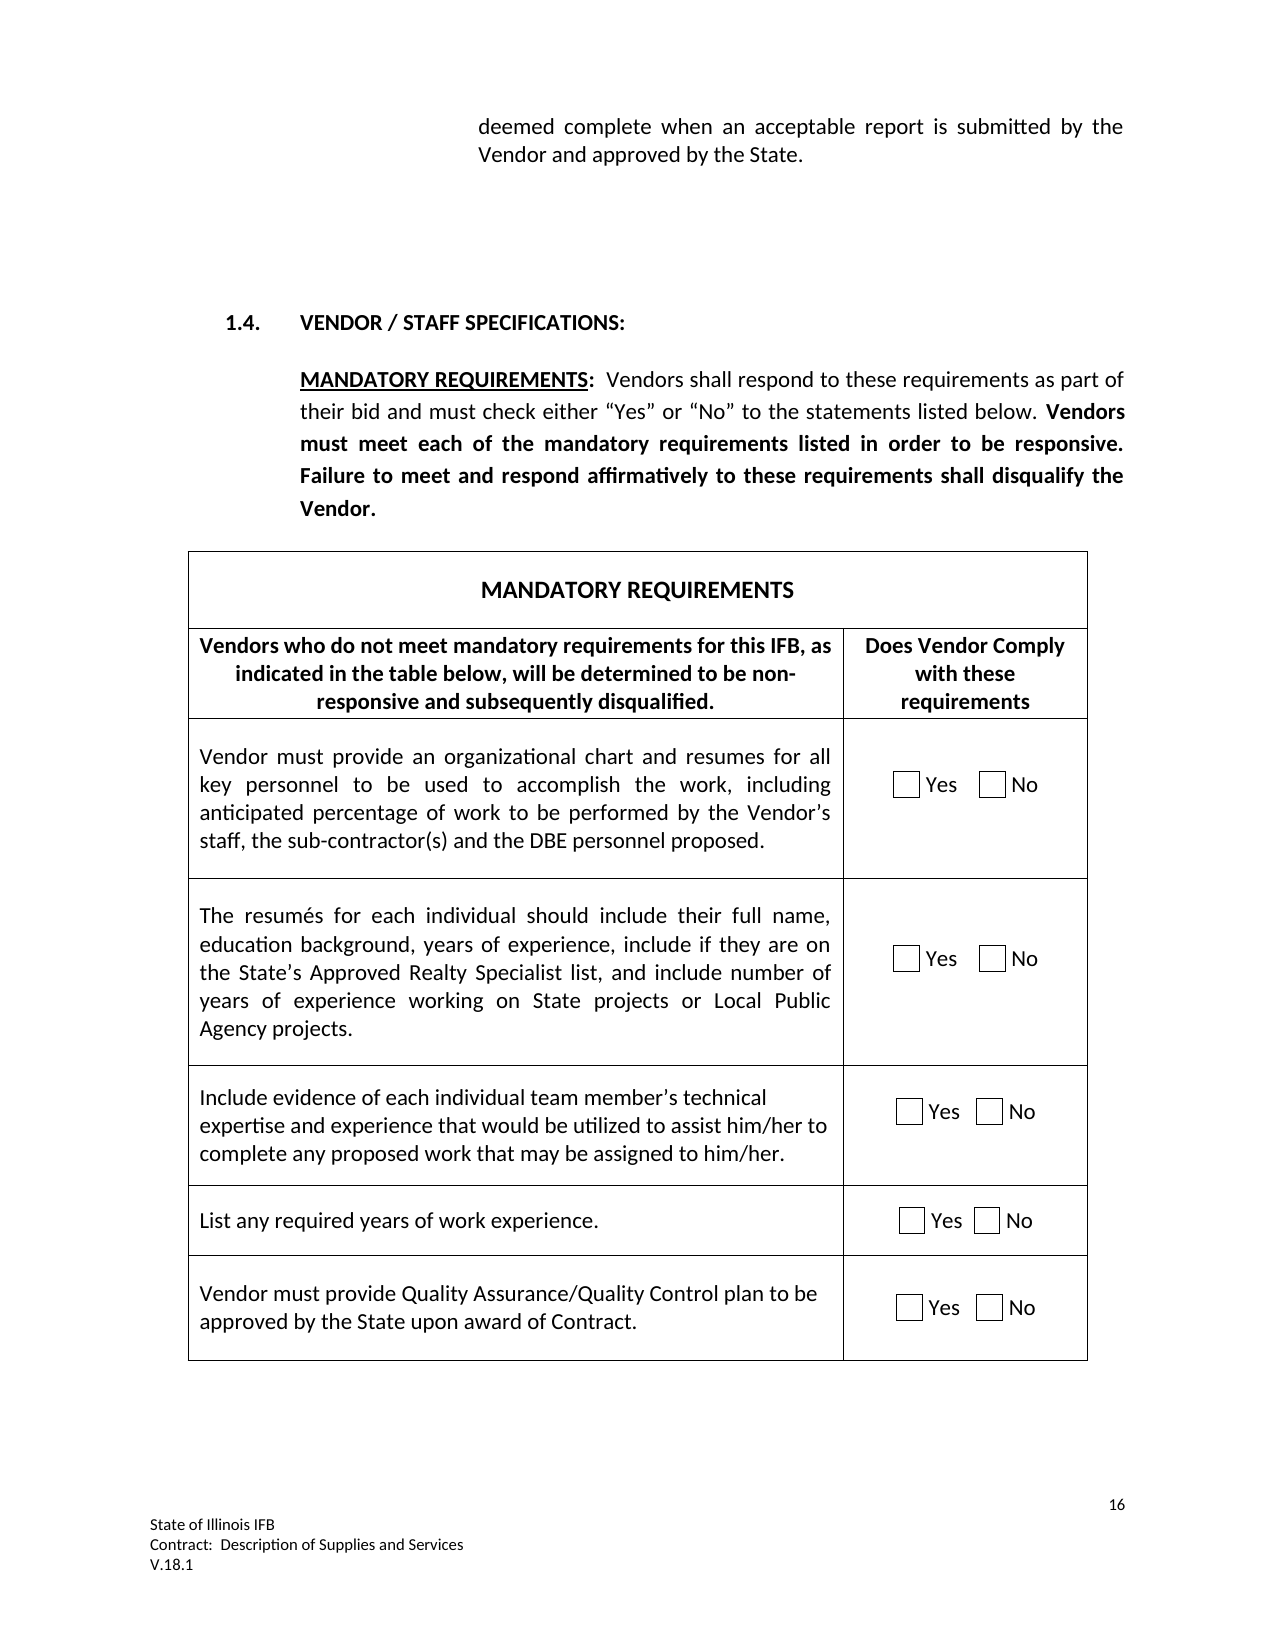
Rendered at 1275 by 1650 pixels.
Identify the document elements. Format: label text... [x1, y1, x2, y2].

table_cell Yes No [844, 879, 1087, 1064]
table_cell Yes No [844, 1186, 1087, 1254]
table_cell Include evidence of each individual team member’s technical expertise and experience that would be utilized to assist him/her to complete any proposed work that may be assigned to him/her. [189, 1066, 843, 1185]
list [375, 112, 1125, 168]
list VENDOR / STAFF SPECIFICATIONS: [225, 308, 1125, 336]
table_cell Vendors who do not meet mandatory requirements for this IFB, as indicated in the table below, will be determined to be non-responsive and subsequently disqualified. [189, 629, 843, 718]
table_cell Yes No [844, 719, 1087, 878]
list MANDATORY REQUIREMENTS: Vendors shall respond to these requirements as part of their bid and must check either “Yes” or “No” to the statements listed below. Vendors must meet each of the mandatory requirements listed in order to be responsive. Failure to meet and respond affirmatively to these requirements shall disqualify the Vendor. [300, 365, 1125, 522]
table_cell List any required years of work experience. [189, 1186, 843, 1254]
table_header MANDATORY REQUIREMENTS [189, 552, 1087, 628]
table_cell Yes No [844, 1066, 1087, 1185]
table_cell The resumés for each individual should include their full name, education background, years of experience, include if they are on the State’s Approved Realty Specialist list, and include number of years of experience working on State projects or Local Public Agency projects. [189, 879, 843, 1064]
table_cell Vendor must provide an organizational chart and resumes for all key personnel to be used to accomplish the work, including anticipated percentage of work to be performed by the Vendor’s staff, the sub-contractor(s) and the DBE personnel proposed. [189, 719, 843, 878]
table_cell Does Vendor Comply with these requirements [844, 629, 1087, 718]
table_cell Vendor must provide Quality Assurance/Quality Control plan to be approved by the State upon award of Contract. [189, 1256, 843, 1359]
table_cell Yes No [844, 1256, 1087, 1359]
